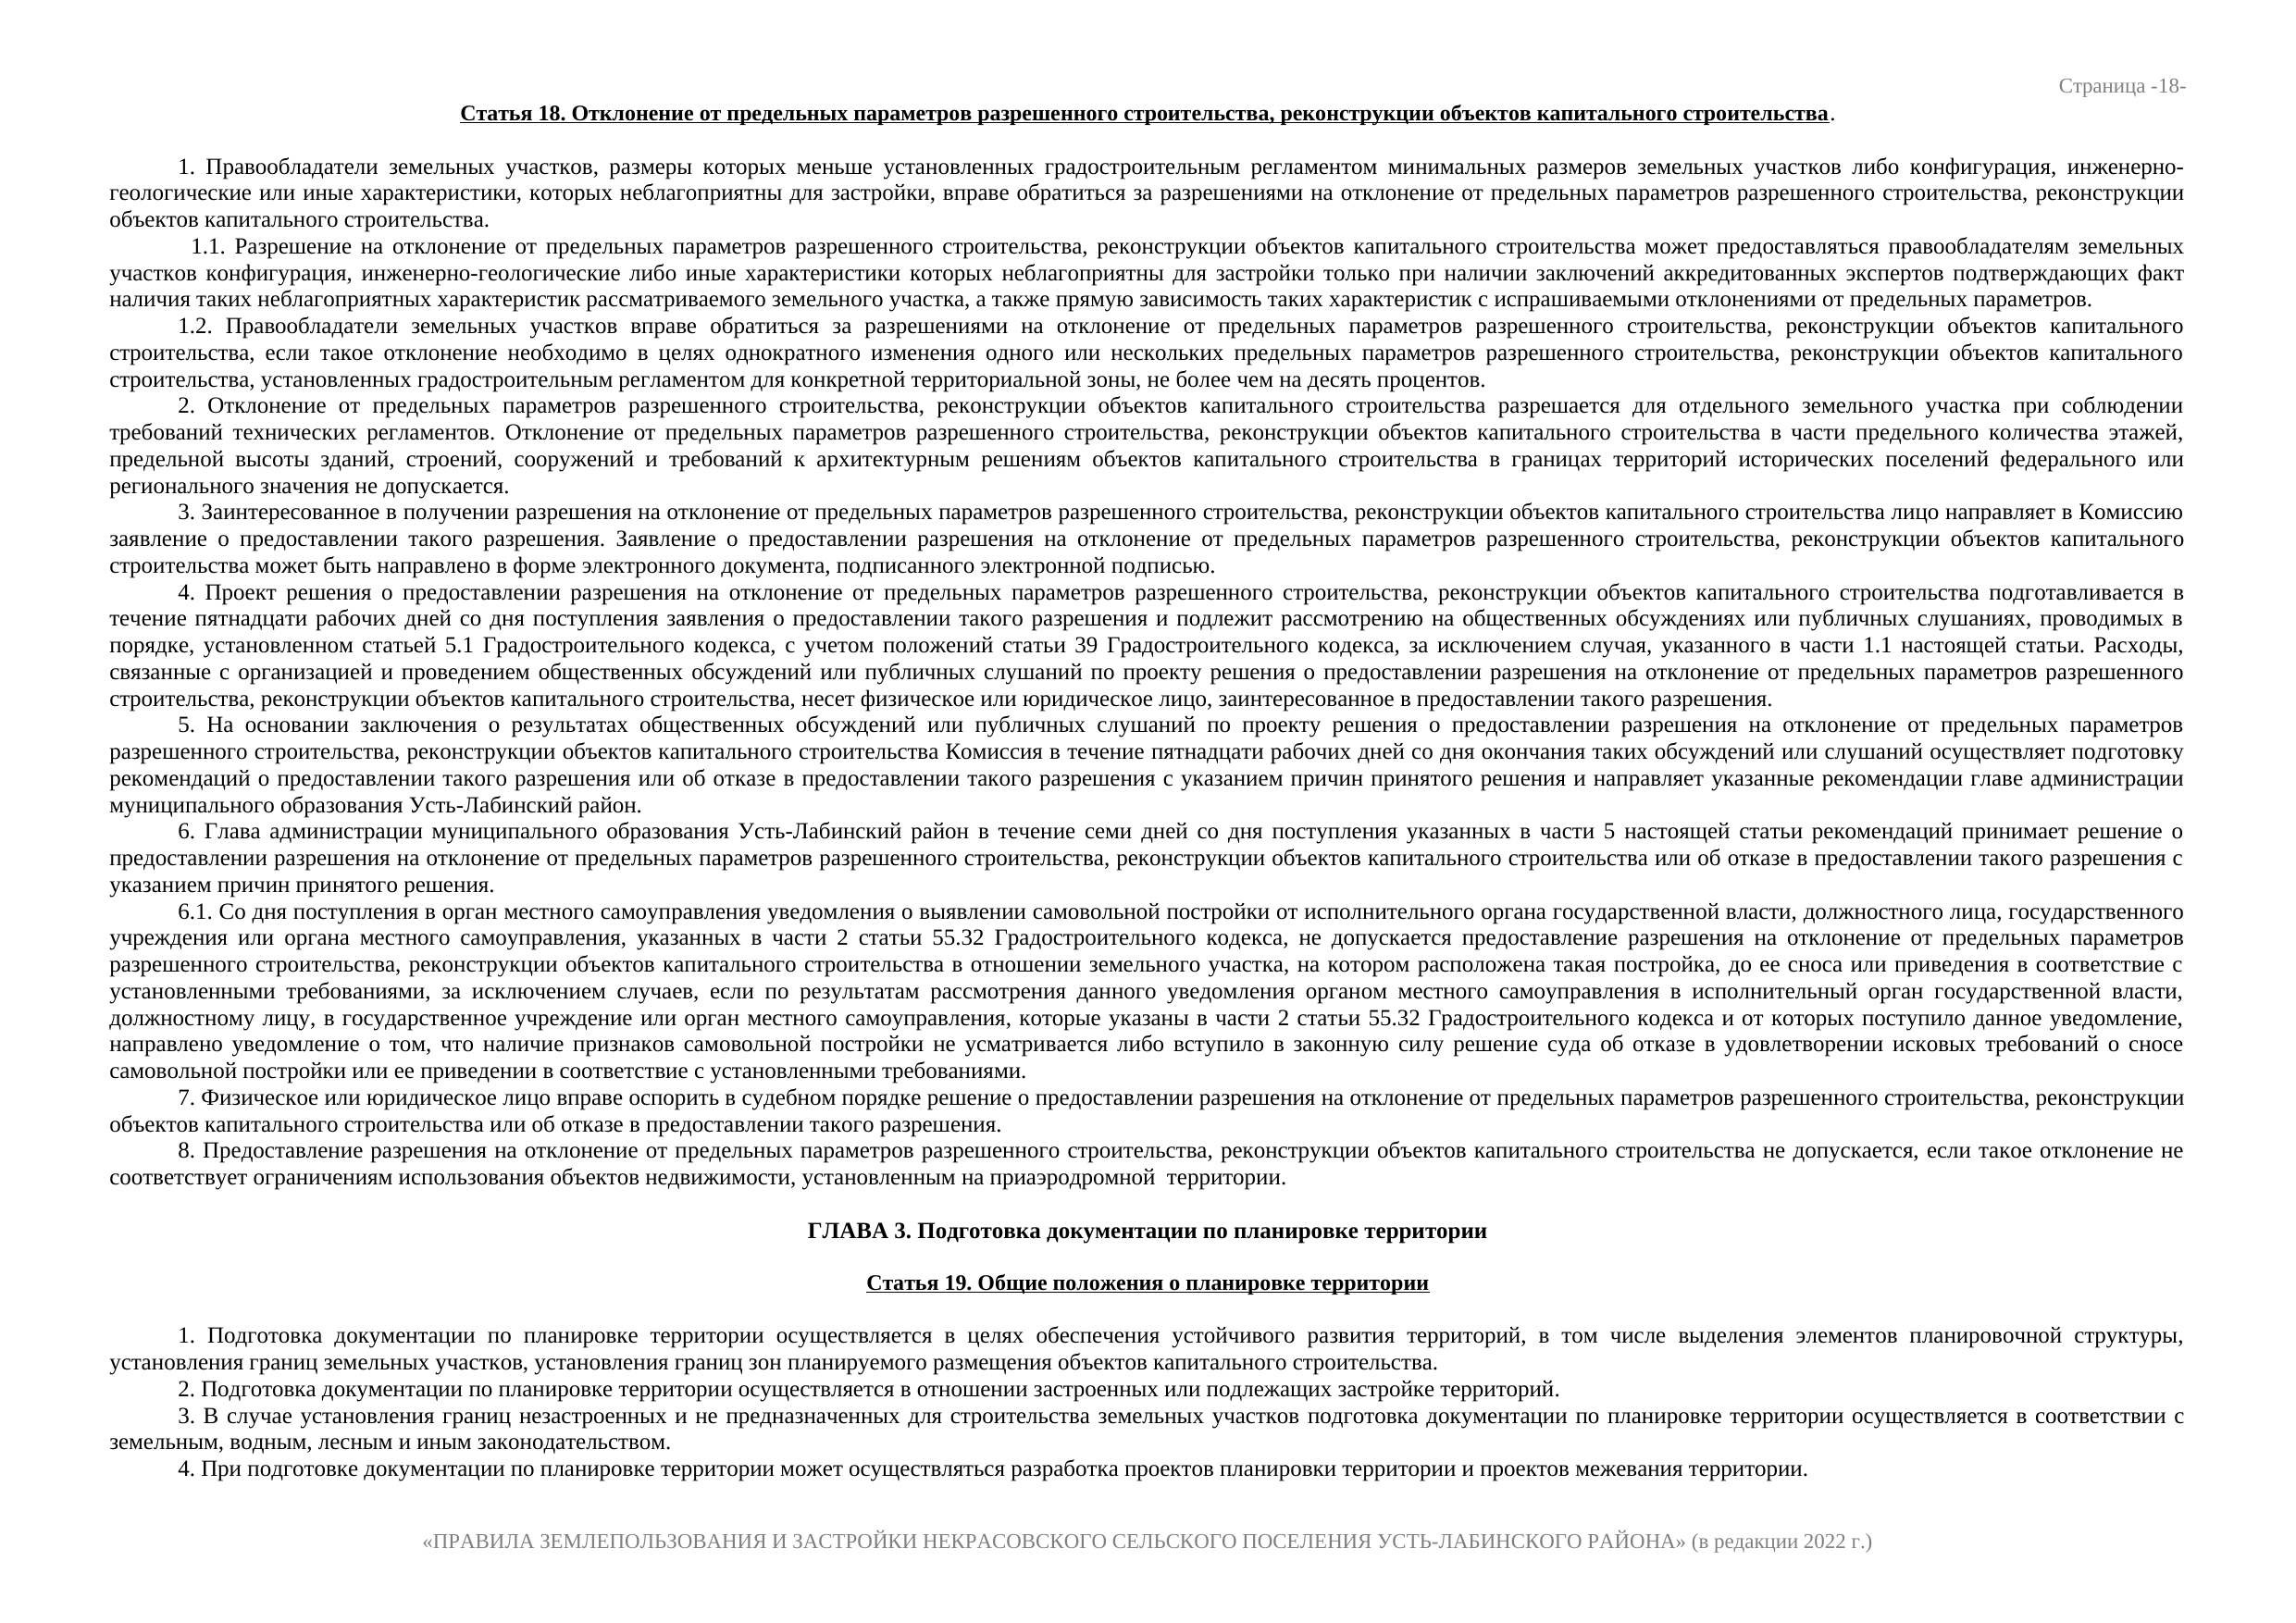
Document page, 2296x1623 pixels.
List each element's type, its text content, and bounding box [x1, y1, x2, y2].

text 4. При подготовке документации по планировке территории может осуществляться разработка проектов планировки территории и проектов межевания территории. [109, 1455, 2186, 1481]
text 1.1. Разрешение на отклонение от предельных параметров разрешенного строительства, реконструкции объектов капитального строительства может предоставляться правообладателям земельных участков конфигурация, инженерно-геологические либо иные характеристики которых неблагоприятны для застройки только при наличии заключений аккредитованных экспертов подтверждающих факт наличия таких неблагоприятных характеристик рассматриваемого земельного участка, а также прямую зависимость таких характеристик с испрашиваемыми отклонениями от предельных параметров. [109, 232, 2186, 312]
text 6.1. Со дня поступления в орган местного самоуправления уведомления о выявлении самовольной постройки от исполнительного органа государственной власти, должностного лица, государственного учреждения или органа местного самоуправления, указанных в части 2 статьи 55.32 Градостроительного кодекса, не допускается предоставление разрешения на отклонение от предельных параметров разрешенного строительства, реконструкции объектов капитального строительства в отношении земельного участка, на котором расположена такая постройка, до ее сноса или приведения в соответствие с установленными требованиями, за исключением случаев, если по результатам рассмотрения данного уведомления органом местного самоуправления в исполнительный орган государственной власти, должностному лицу, в государственное учреждение или орган местного самоуправления, которые указаны в части 2 статьи 55.32 Градостроительного кодекса и от которых поступило данное уведомление, направлено уведомление о том, что наличие признаков самовольной постройки не усматривается либо вступило в законную силу решение суда об отказе в удовлетворении исковых требований о сносе самовольной постройки или ее приведении в соответствие с установленными требованиями. [109, 898, 2186, 1084]
text 8. Предоставление разрешения на отклонение от предельных параметров разрешенного строительства, реконструкции объектов капитального строительства не допускается, если такое отклонение не соответствует ограничениям использования объектов недвижимости, установленным на приаэродромной территории. [109, 1136, 2186, 1190]
text ГЛАВА 3. Подготовка документации по планировке территории [109, 1217, 2186, 1243]
text 1. Правообладатели земельных участков, размеры которых меньше установленных градостроительным регламентом минимальных размеров земельных участков либо конфигурация, инженерно-геологические или иные характеристики, которых неблагоприятны для застройки, вправе обратиться за разрешениями на отклонение от предельных параметров разрешенного строительства, реконструкции объектов капитального строительства. [109, 153, 2186, 232]
text 4. Проект решения о предоставлении разрешения на отклонение от предельных параметров разрешенного строительства, реконструкции объектов капитального строительства подготавливается в течение пятнадцати рабочих дней со дня поступления заявления о предоставлении такого разрешения и подлежит рассмотрению на общественных обсуждениях или публичных слушаниях, проводимых в порядке, установленном статьей 5.1 Градостроительного кодекса, с учетом положений статьи 39 Градостроительного кодекса, за исключением случая, указанного в части 1.1 настоящей статьи. Расходы, связанные с организацией и проведением общественных обсуждений или публичных слушаний по проекту решения о предоставлении разрешения на отклонение от предельных параметров разрешенного строительства, реконструкции объектов капитального строительства, несет физическое или юридическое лицо, заинтересованное в предоставлении такого разрешения. [109, 578, 2186, 711]
text 6. Глава администрации муниципального образования Усть-Лабинский район в течение семи дней со дня поступления указанных в части 5 настоящей статьи рекомендаций принимает решение о предоставлении разрешения на отклонение от предельных параметров разрешенного строительства, реконструкции объектов капитального строительства или об отказе в предоставлении такого разрешения с указанием причин принятого решения. [109, 817, 2186, 898]
text Статья 18. Отклонение от предельных параметров разрешенного строительства, реконструкции объектов капитального строительства. [109, 99, 2186, 126]
text 3. Заинтересованное в получении разрешения на отклонение от предельных параметров разрешенного строительства, реконструкции объектов капитального строительства лицо направляет в Комиссию заявление о предоставлении такого разрешения. Заявление о предоставлении разрешения на отклонение от предельных параметров разрешенного строительства, реконструкции объектов капитального строительства может быть направлено в форме электронного документа, подписанного электронной подписью. [109, 498, 2186, 578]
text 1.2. Правообладатели земельных участков вправе обратиться за разрешениями на отклонение от предельных параметров разрешенного строительства, реконструкции объектов капитального строительства, если такое отклонение необходимо в целях однократного изменения одного или нескольких предельных параметров разрешенного строительства, реконструкции объектов капитального строительства, установленных градостроительным регламентом для конкретной территориальной зоны, не более чем на десять процентов. [109, 312, 2186, 391]
text 1. Подготовка документации по планировке территории осуществляется в целях обеспечения устойчивого развития территорий, в том числе выделения элементов планировочной структуры, установления границ земельных участков, установления границ зон планируемого размещения объектов капитального строительства. [109, 1321, 2186, 1375]
subtitle Статья 19. Общие положения о планировке территории [109, 1270, 2186, 1295]
text 2. Отклонение от предельных параметров разрешенного строительства, реконструкции объектов капитального строительства разрешается для отдельного земельного участка при соблюдении требований технических регламентов. Отклонение от предельных параметров разрешенного строительства, реконструкции объектов капитального строительства в части предельного количества этажей, предельной высоты зданий, строений, сооружений и требований к архитектурным решениям объектов капитального строительства в границах территорий исторических поселений федерального или регионального значения не допускается. [109, 391, 2186, 498]
text 7. Физическое или юридическое лицо вправе оспорить в судебном порядке решение о предоставлении разрешения на отклонение от предельных параметров разрешенного строительства, реконструкции объектов капитального строительства или об отказе в предоставлении такого разрешения. [109, 1084, 2186, 1136]
text 5. На основании заключения о результатах общественных обсуждений или публичных слушаний по проекту решения о предоставлении разрешения на отклонение от предельных параметров разрешенного строительства, реконструкции объектов капитального строительства Комиссия в течение пятнадцати рабочих дней со дня окончания таких обсуждений или слушаний осуществляет подготовку рекомендаций о предоставлении такого разрешения или об отказе в предоставлении такого разрешения с указанием причин принятого решения и направляет указанные рекомендации главе администрации муниципального образования Усть-Лабинский район. [109, 711, 2186, 817]
text 2. Подготовка документации по планировке территории осуществляется в отношении застроенных или подлежащих застройке территорий. [109, 1375, 2186, 1402]
text 3. В случае установления границ незастроенных и не предназначенных для строительства земельных участков подготовка документации по планировке территории осуществляется в соответствии с земельным, водным, лесным и иным законодательством. [109, 1402, 2186, 1455]
